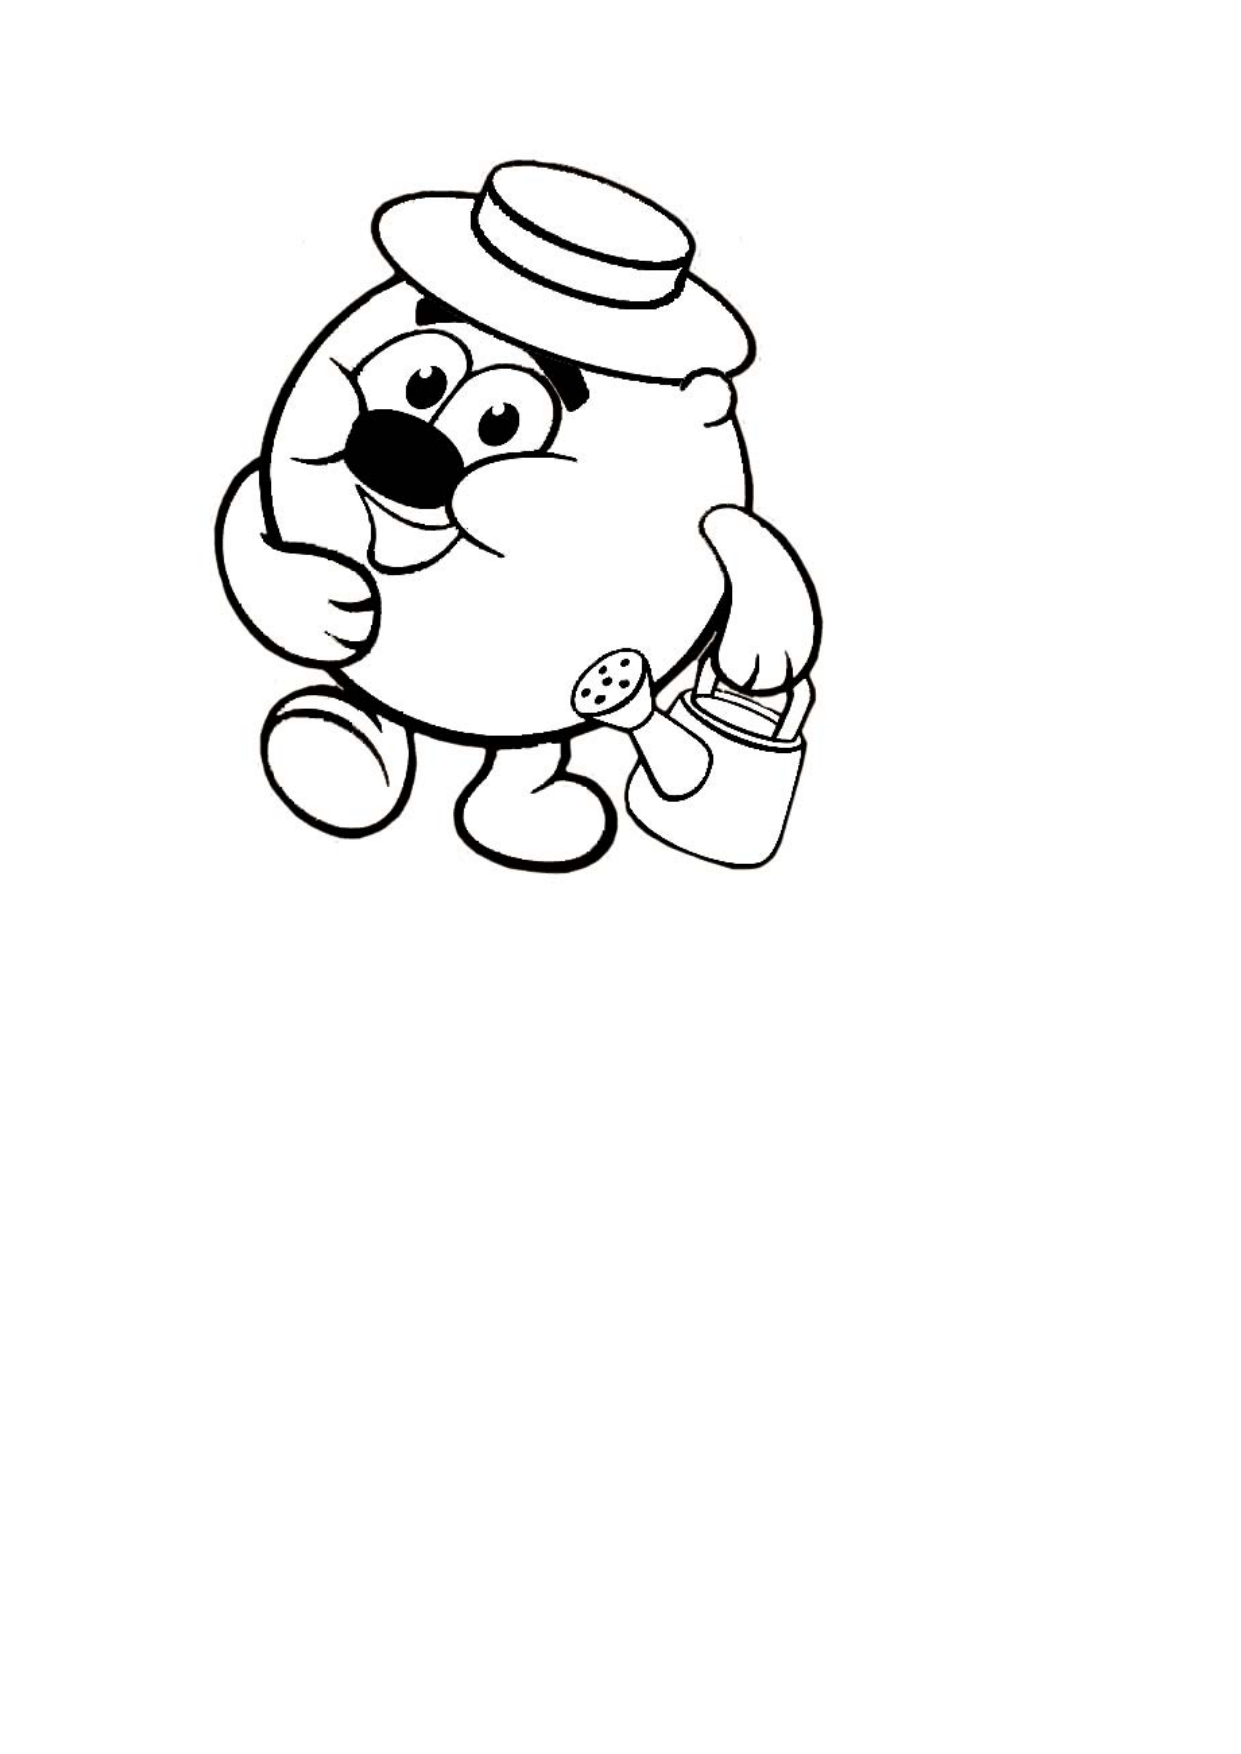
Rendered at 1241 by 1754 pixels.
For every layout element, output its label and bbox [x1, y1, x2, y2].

picture [177, 118, 851, 1011]
